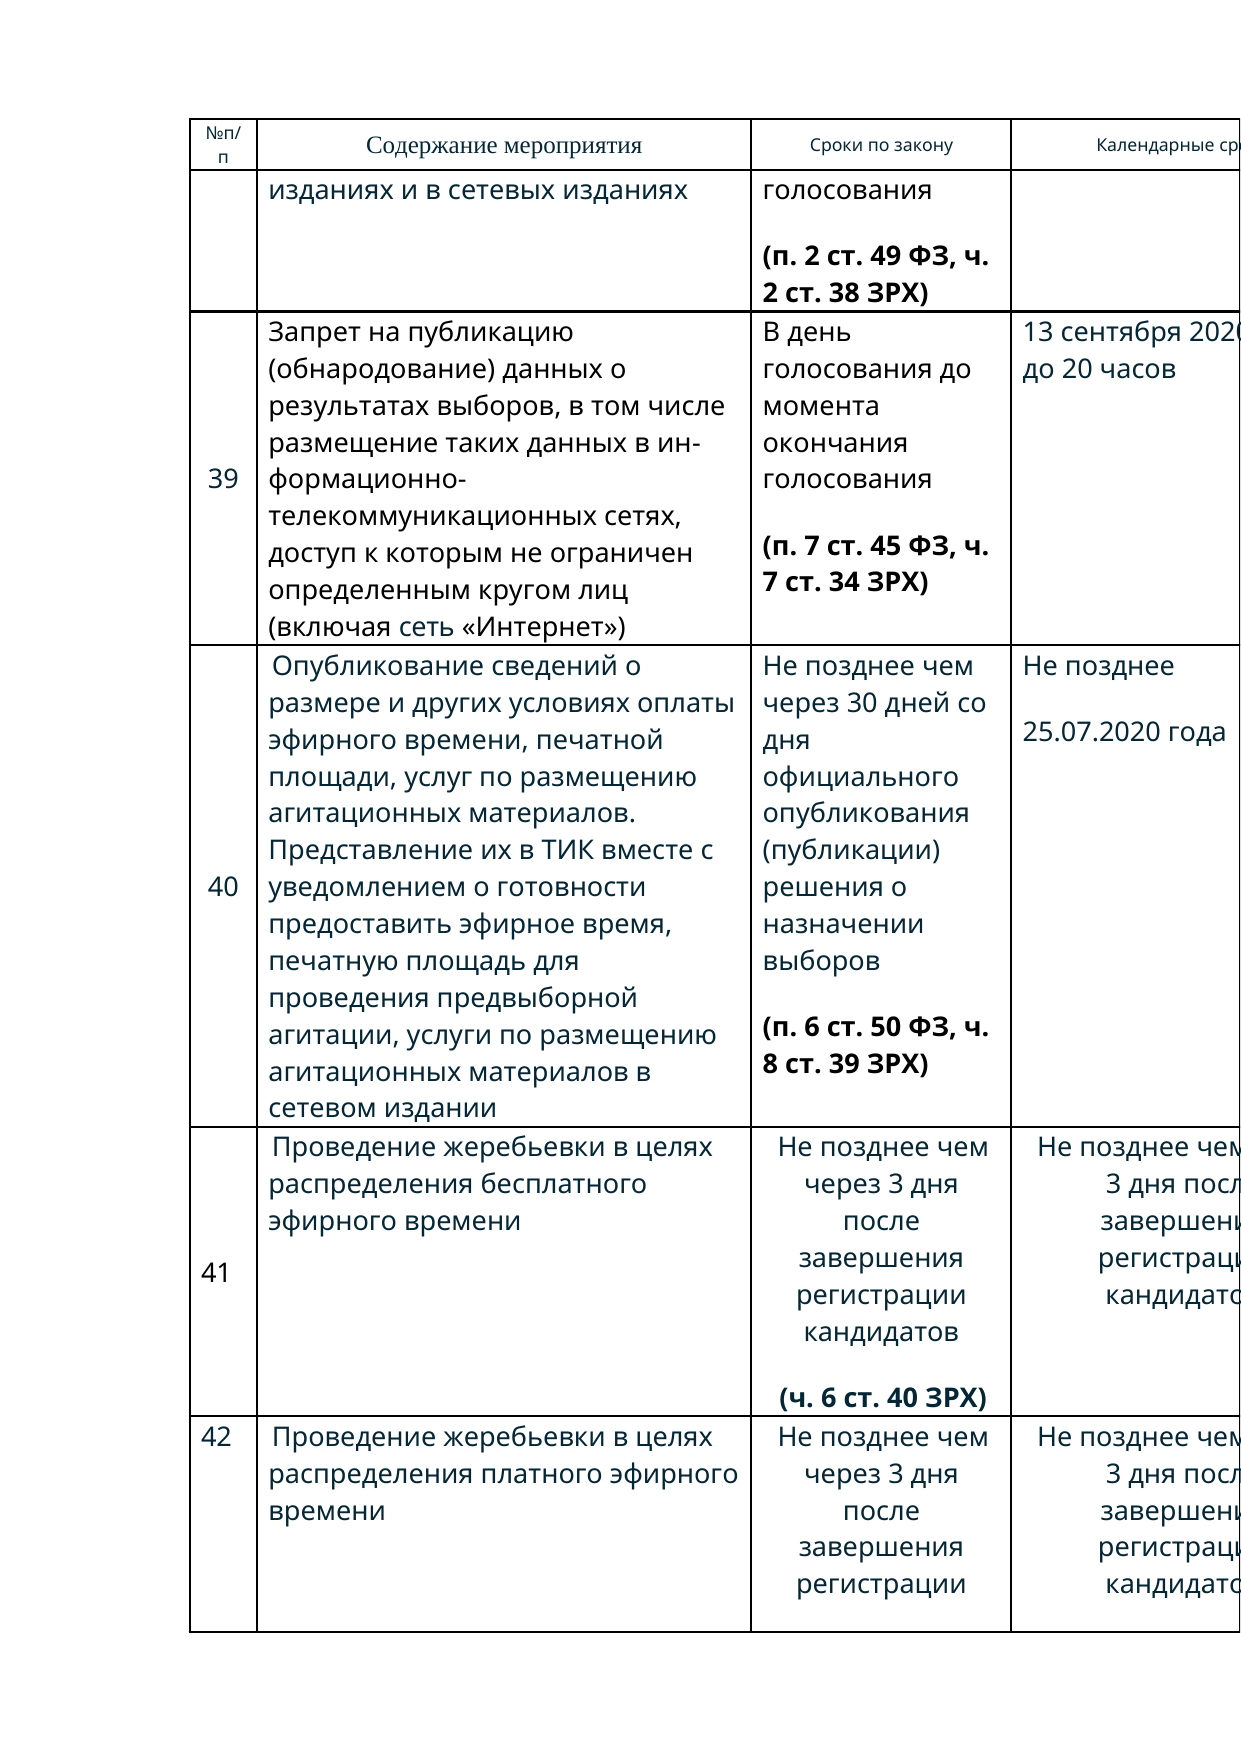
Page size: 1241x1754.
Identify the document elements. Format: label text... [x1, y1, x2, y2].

table_cell Проведение жеребьевки в целях распределения бесплатного эфирного времени [258, 1128, 750, 1415]
table_header №п/п [191, 120, 256, 168]
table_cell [752, 171, 1010, 310]
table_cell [1012, 171, 1239, 310]
table_cell 40 [191, 646, 256, 1126]
table_cell Запрет на публикацию (обнародование) данных о результатах выборов, в том числе размещение таких данных в информационно-телекоммуникационных сетях, доступ к которым не ограничен определенным кругом лиц (включая сеть «Интернет») [258, 313, 750, 644]
table_cell В день голосования до момента окончания голосования (п. 7 ст. 45 ФЗ, ч. 7 ст. 34 ЗРХ) [752, 313, 1010, 644]
table_cell 39 [191, 313, 256, 644]
table_cell 42 [191, 1417, 256, 1631]
table_cell Не позднее чем через 30 дней со дня официального опубликования (публикации) решения о назначении выборов (п. 6 ст. 50 ФЗ, ч. 8 ст. 39 ЗРХ) [752, 646, 1010, 1126]
table_cell 38 [191, 171, 256, 310]
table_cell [1012, 1417, 1239, 1631]
table_header Содержание мероприятия [258, 120, 750, 168]
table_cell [258, 171, 750, 310]
table_cell 41 [191, 1128, 256, 1415]
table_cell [258, 1417, 750, 1631]
table_cell Опубликование сведений о размере и других условиях оплаты эфирного времени, печатной площади, услуг по размещению агитационных материалов. Представление их в ТИК вместе с уведомлением о готовности предоставить эфирное время, печатную площадь для проведения предвыборной агитации, услуги по размещению агитационных материалов в сетевом издании [258, 646, 750, 1126]
table_header Календарные сроки [1012, 120, 1239, 168]
table_header Сроки по закону [752, 120, 1010, 168]
table_cell Не позднее 25.07.2020 года [1012, 646, 1239, 1126]
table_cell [752, 1417, 1010, 1631]
table_cell Не позднее чем через 3 дня после завершения регистрации кандидатов (ч. 6 ст. 40 ЗРХ) [752, 1128, 1010, 1415]
table_cell Не позднее чем через 3 дня после завершения регистрации кандидатов [1012, 1128, 1239, 1415]
table_cell 13 сентября 2020 года до 20 часов [1012, 313, 1239, 644]
